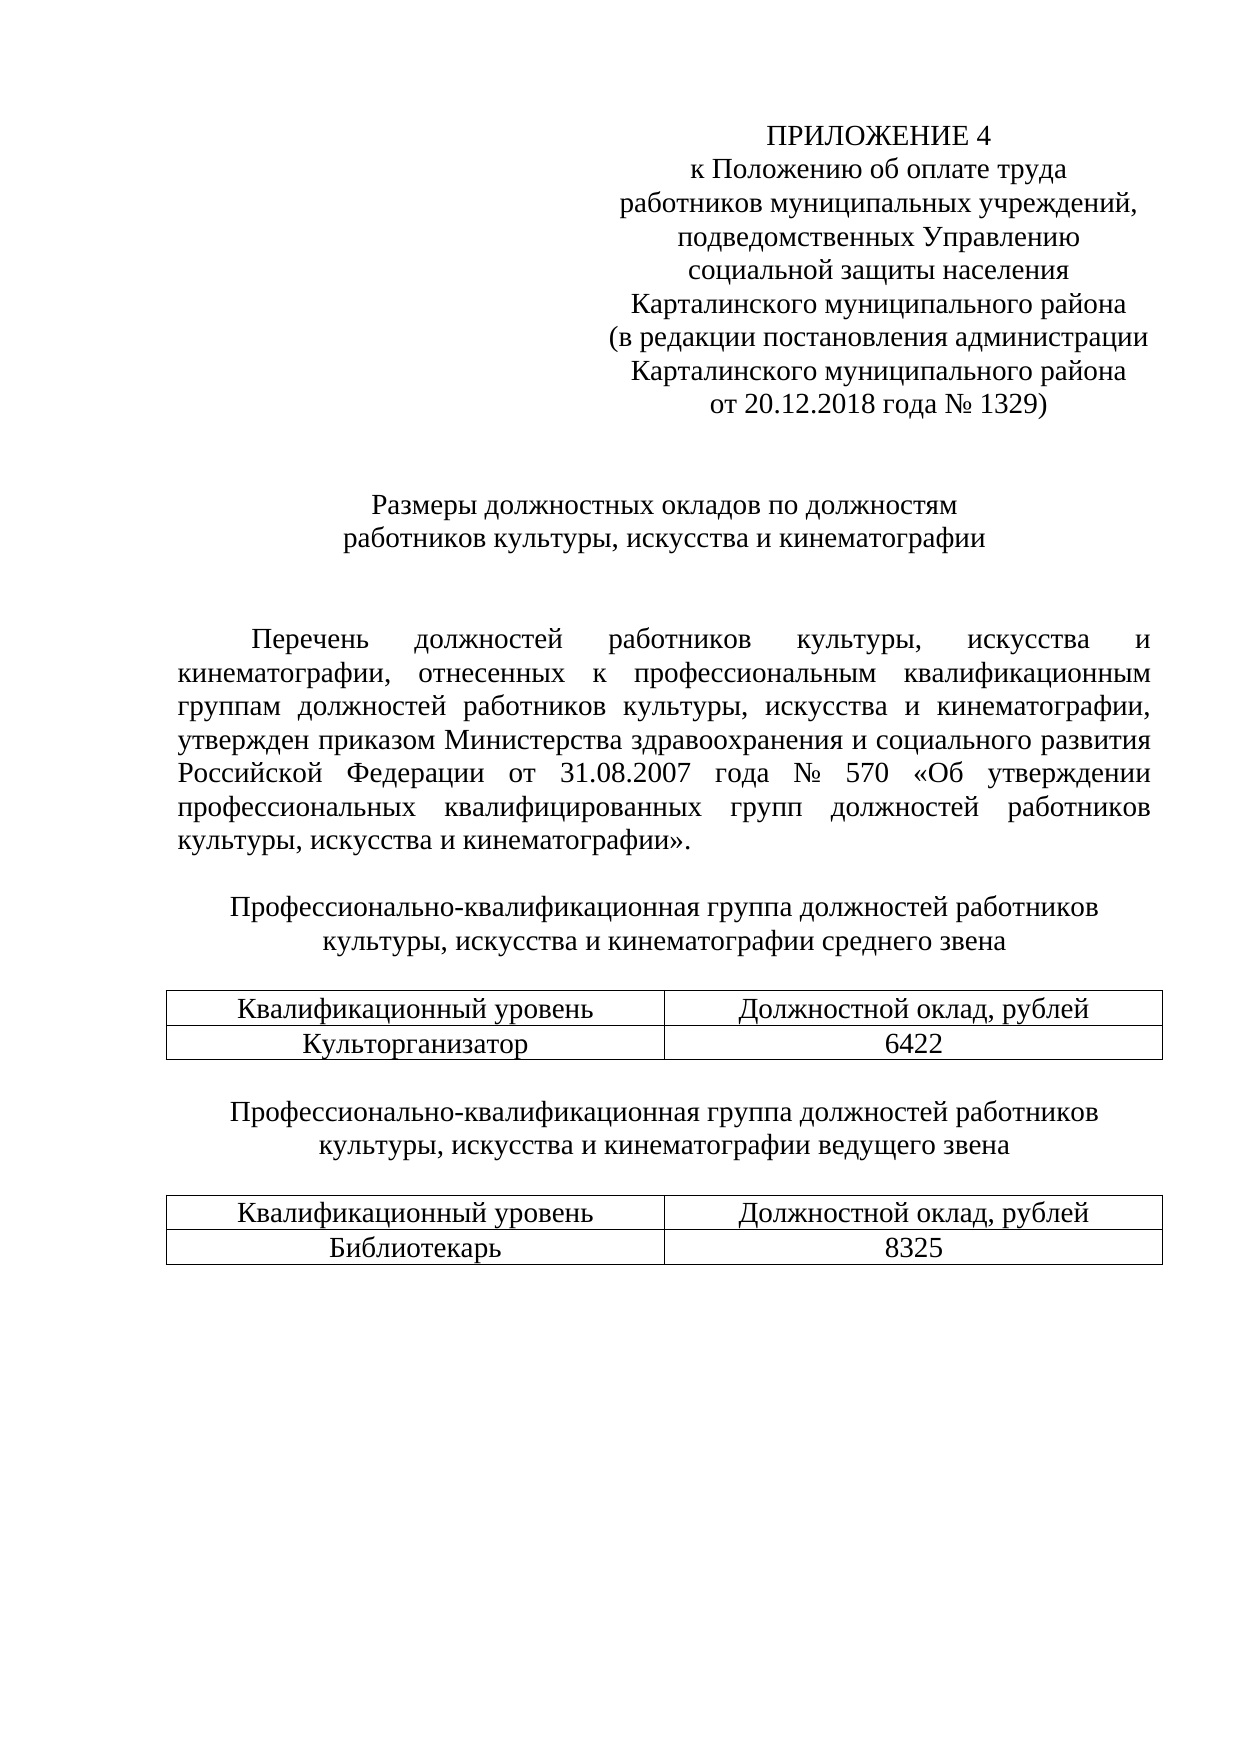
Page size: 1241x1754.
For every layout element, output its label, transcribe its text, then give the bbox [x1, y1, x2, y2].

text к Положению об оплате труда [605, 152, 1152, 185]
table_header Должностной оклад, рублей [665, 1196, 1162, 1229]
table_cell 6422 [665, 1026, 1162, 1059]
text Карталинского муниципального района [605, 353, 1152, 386]
table_header Квалификационный уровень [167, 991, 664, 1025]
table_cell Библиотекарь [167, 1230, 664, 1264]
text Размеры должностных окладов по должностям [177, 487, 1152, 521]
text работников культуры, искусства и кинематографии [177, 521, 1152, 554]
text Профессионально-квалификационная группа должностей работников культуры, искусства и кинематографии среднего звена [177, 889, 1152, 957]
table_header Должностной оклад, рублей [665, 991, 1162, 1025]
text от 20.12.2018 года № 1329) [605, 386, 1152, 420]
text (в редакции постановления администрации [605, 319, 1152, 353]
table_cell 8325 [665, 1230, 1162, 1264]
text Перечень должностей работников культуры, искусства и кинематографии, отнесенных к профессиональным квалификационным группам должностей работников культуры, искусства и кинематографии, утвержден приказом Министерства здравоохранения и социального развития Российской Федерации от 31.08.2007 года № 570 «Об утверждении профессиональных квалифицированных групп должностей работников культуры, искусства и кинематографии». [177, 621, 1152, 856]
table_header Квалификационный уровень [167, 1196, 664, 1229]
text работников муниципальных учреждений, подведомственных Управлению социальной защиты населения Карталинского муниципального района [605, 185, 1152, 319]
text ПРИЛОЖЕНИЕ 4 [605, 118, 1152, 152]
text Профессионально-квалификационная группа должностей работников культуры, искусства и кинематографии ведущего звена [177, 1094, 1152, 1161]
table_cell Культорганизатор [167, 1026, 664, 1059]
